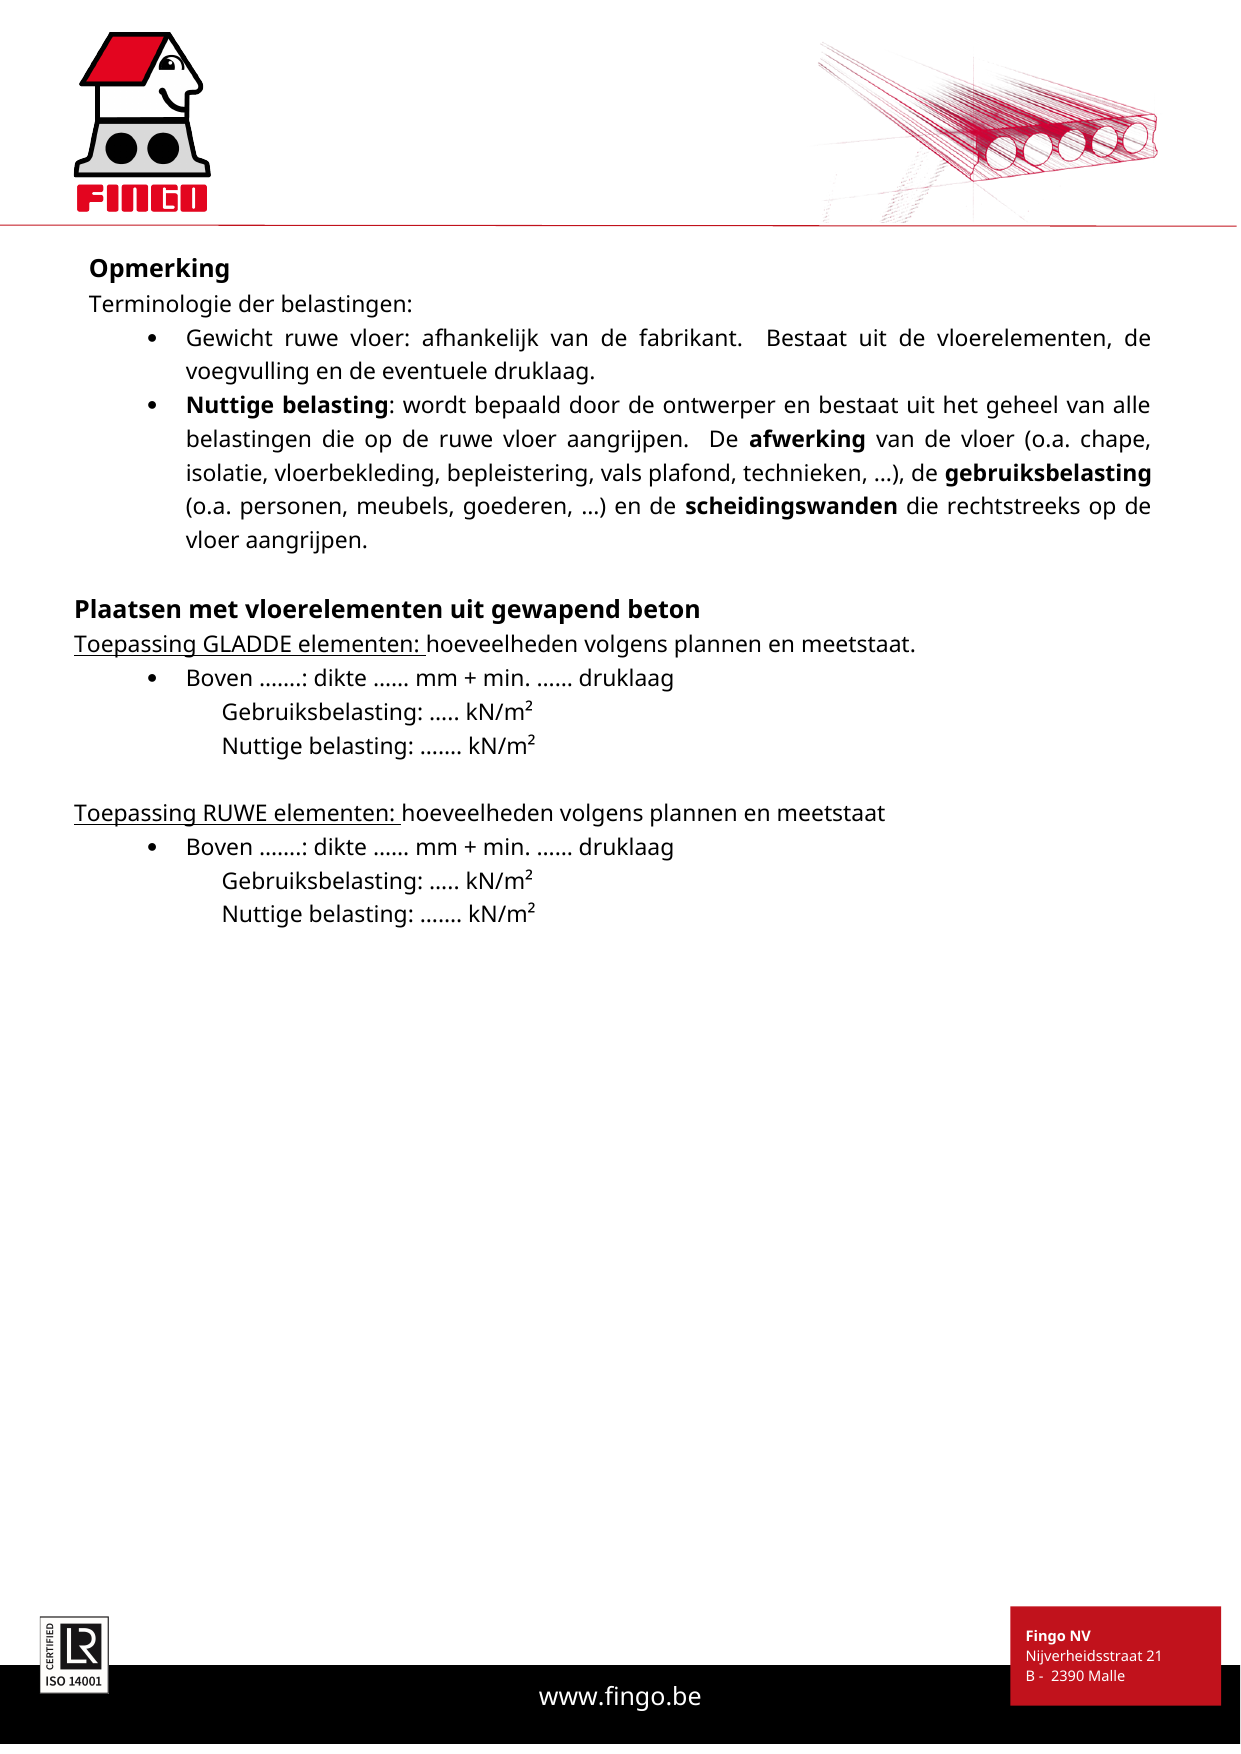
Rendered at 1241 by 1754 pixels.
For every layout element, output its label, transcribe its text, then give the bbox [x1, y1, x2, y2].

list Gewicht ruwe vloer: afhankelijk van de fabrikant. Bestaat uit de vloerelementen, de voegvulling en de eventuele druklaag. [148, 322, 1152, 387]
list Nuttige belasting: ……. kN/m² [221, 729, 1152, 761]
list Boven …….: dikte …… mm + min. …… druklaag [148, 662, 1152, 693]
text Plaatsen met vloerelementen uit gewapend beton [74, 592, 1152, 626]
picture [73, 32, 211, 212]
text Terminologie der belastingen: [89, 288, 1152, 319]
text Toepassing RUWE elementen: hoeveelheden volgens plannen en meetstaat [74, 797, 1152, 828]
text Opmerking [89, 251, 1152, 285]
picture [39, 1616, 109, 1694]
list Nuttige belasting: ……. kN/m² [221, 898, 1152, 929]
text Toepassing GLADDE elementen: hoeveelheden volgens plannen en meetstaat. [74, 628, 1152, 659]
picture [801, 25, 1163, 223]
list Boven …….: dikte …… mm + min. …… druklaag [148, 831, 1152, 862]
list Gebruiksbelasting: ….. kN/m² [221, 864, 1152, 896]
list Gebruiksbelasting: ….. kN/m² [221, 696, 1152, 727]
list Nuttige belasting: wordt bepaald door de ontwerper en bestaat uit het geheel van alle belastingen die op de ruwe vloer aangrijpen. De afwerking van de vloer (o.a. chape, isolatie, vloerbekleding, bepleistering, vals plafond, technieken, …), de gebruiksbelasting (o.a. personen, meubels, goederen, …) en de scheidingswanden die rechtstreeks op de vloer aangrijpen. [148, 389, 1152, 555]
